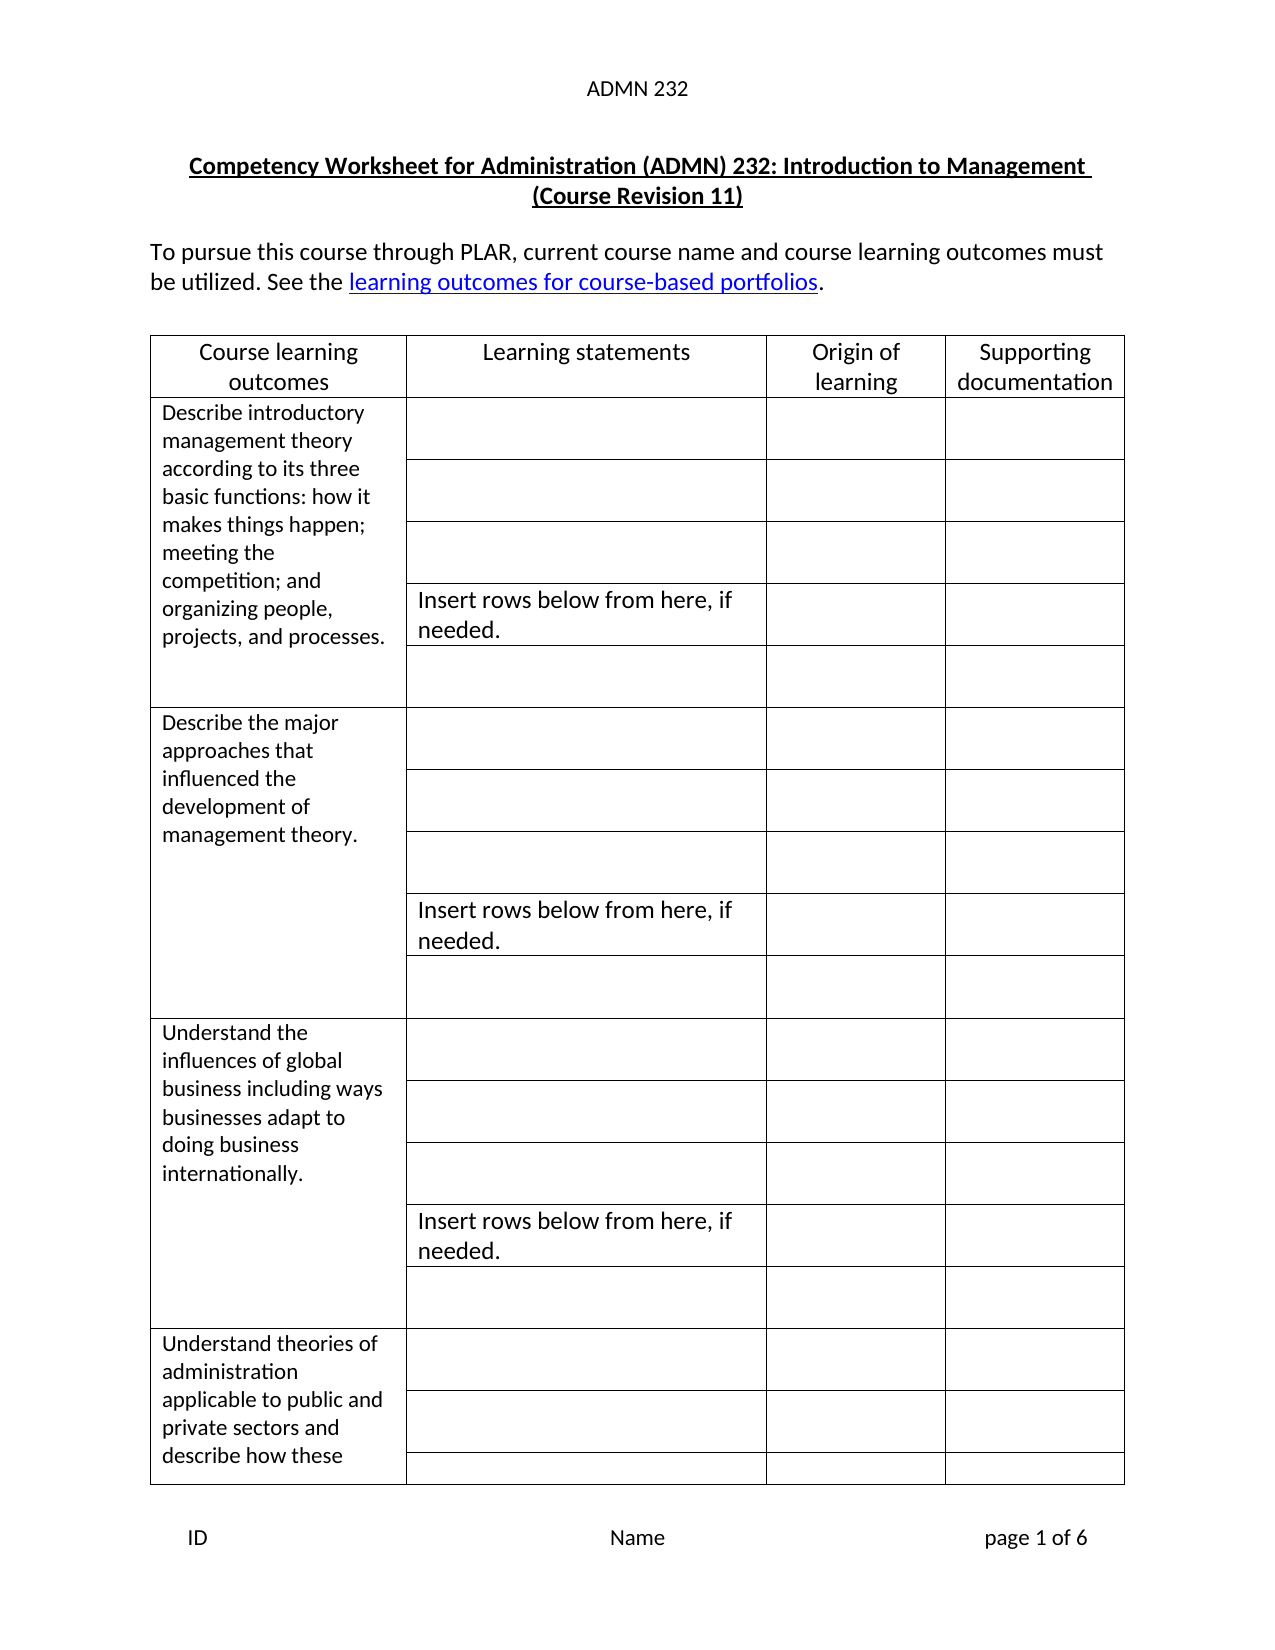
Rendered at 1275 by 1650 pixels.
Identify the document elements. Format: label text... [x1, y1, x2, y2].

table_cell Understand theories of administration applicable to public and private sectors and describe how these theories reconcile with current practice. [151, 1329, 406, 1484]
text Competency Worksheet for Administration (ADMN) 232: Introduction to Management [150, 150, 1125, 181]
table_cell [946, 832, 1124, 893]
table_cell [767, 1329, 945, 1390]
table_header Course learning outcomes [151, 336, 406, 397]
table_cell [946, 1329, 1124, 1390]
table_cell [946, 1019, 1124, 1079]
table_cell [946, 894, 1124, 955]
table_cell [407, 1019, 766, 1079]
table_cell [767, 894, 945, 955]
table_cell [407, 1143, 766, 1204]
table_cell [767, 1205, 945, 1266]
table_cell [407, 1391, 766, 1452]
table_cell [946, 1453, 1124, 1484]
table_cell [767, 1453, 945, 1484]
table_cell [767, 1143, 945, 1204]
table_cell [407, 956, 766, 1017]
table_cell [407, 1453, 766, 1484]
table_cell Describe the major approaches that influenced the development of management theory. [151, 708, 406, 1017]
table_cell [767, 956, 945, 1017]
table_cell Insert rows below from here, if needed. [407, 1205, 766, 1266]
table_cell [946, 708, 1124, 769]
table_cell [767, 1019, 945, 1079]
table_cell [946, 770, 1124, 831]
table_cell Understand the influences of global business including ways businesses adapt to doing business internationally. [151, 1019, 406, 1328]
table_cell [767, 398, 945, 459]
table_cell [946, 1143, 1124, 1204]
table_header Supporting documentation [946, 336, 1124, 397]
table_cell Insert rows below from here, if needed. [407, 584, 766, 645]
table_cell [407, 646, 766, 707]
text To pursue this course through PLAR, current course name and course learning outcomes must be utilized. See the learning outcomes for course-based portfolios. [150, 236, 1125, 297]
table_cell Insert rows below from here, if needed. [407, 894, 766, 955]
table_cell [407, 1081, 766, 1142]
table_header Origin of learning [767, 336, 945, 397]
table_cell [767, 522, 945, 583]
table_cell [946, 1267, 1124, 1328]
table_cell [407, 522, 766, 583]
table_cell Describe introductory management theory according to its three basic functions: how it makes things happen; meeting the competition; and organizing people, projects, and processes. [151, 398, 406, 707]
table_cell [946, 956, 1124, 1017]
table_cell [767, 832, 945, 893]
table_cell [407, 1267, 766, 1328]
table_cell [946, 460, 1124, 521]
table_cell [767, 584, 945, 645]
table_cell [767, 1391, 945, 1452]
table_cell [946, 646, 1124, 707]
table_header Learning statements [407, 336, 766, 397]
table_cell [407, 708, 766, 769]
table_cell [946, 1391, 1124, 1452]
table_cell [407, 1329, 766, 1390]
table_cell [946, 1081, 1124, 1142]
table_cell [946, 584, 1124, 645]
table_cell [767, 1081, 945, 1142]
table_cell [946, 1205, 1124, 1266]
table_cell [946, 398, 1124, 459]
table_cell [767, 708, 945, 769]
table_cell [767, 460, 945, 521]
table_cell [946, 522, 1124, 583]
table_cell [407, 770, 766, 831]
table_cell [407, 398, 766, 459]
table_cell [767, 1267, 945, 1328]
table_cell [767, 646, 945, 707]
table_cell [407, 832, 766, 893]
table_cell [407, 460, 766, 521]
text (Course Revision 11) [150, 181, 1125, 211]
table_cell [767, 770, 945, 831]
